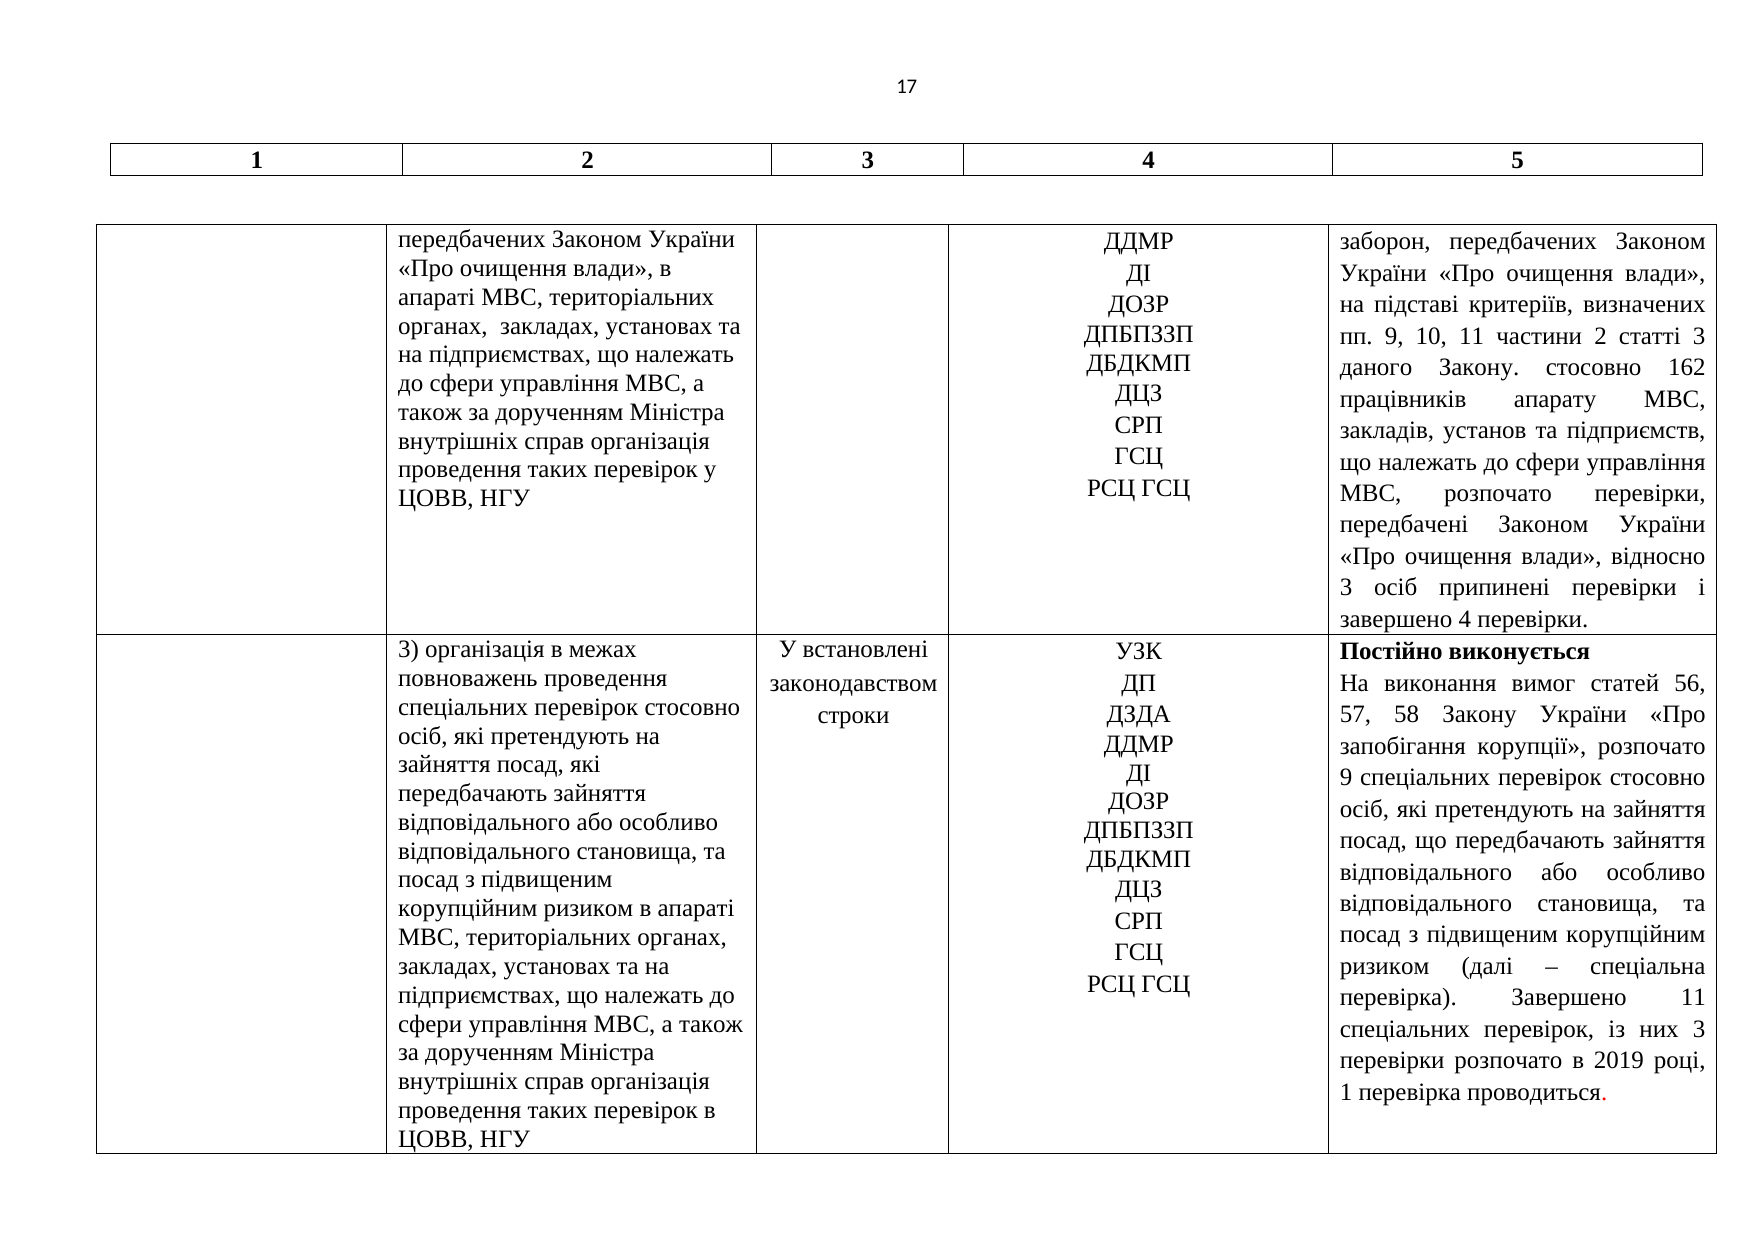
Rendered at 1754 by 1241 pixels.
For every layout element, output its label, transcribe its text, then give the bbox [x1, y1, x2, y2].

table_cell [757, 225, 948, 633]
table_cell 3) організація в межах повноважень проведення спеціальних перевірок стосовно осіб, які претендують на зайняття посад, які передбачають зайняття відповідального або особливо відповідального становища, та посад з підвищеним корупційним ризиком в апараті МВС, територіальних органах, закладах, установах та на підприємствах, що належать до сфери управління МВС, а також за дорученням Міністра внутрішніх справ організація проведення таких перевірок в ЦОВВ, НГУ [387, 635, 756, 1152]
table_cell [97, 635, 386, 1152]
table_cell У встановлені законодавством строки [757, 635, 948, 1152]
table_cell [1329, 225, 1716, 633]
table_cell Постійно виконується На виконання вимог статей 56, 57, 58 Закону України «Про запобігання корупції», розпочато 9 спеціальних перевірок стосовно осіб, які претендують на зайняття посад, що передбачають зайняття відповідального або особливо відповідального становища, та посад з підвищеним корупційним ризиком (далі – спеціальна перевірка). Завершено 11 спеціальних перевірок, із них 3 перевірки розпочато в 2019 році, 1 перевірка проводиться. [1329, 635, 1716, 1152]
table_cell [387, 225, 756, 633]
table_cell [949, 225, 1328, 633]
table_cell [97, 225, 386, 633]
table_cell УЗК ДП ДЗДА ДДМР ДІ ДОЗР ДПБПЗЗП ДБДКМП ДЦЗ СРП ГСЦ РСЦ ГСЦ [949, 635, 1328, 1152]
